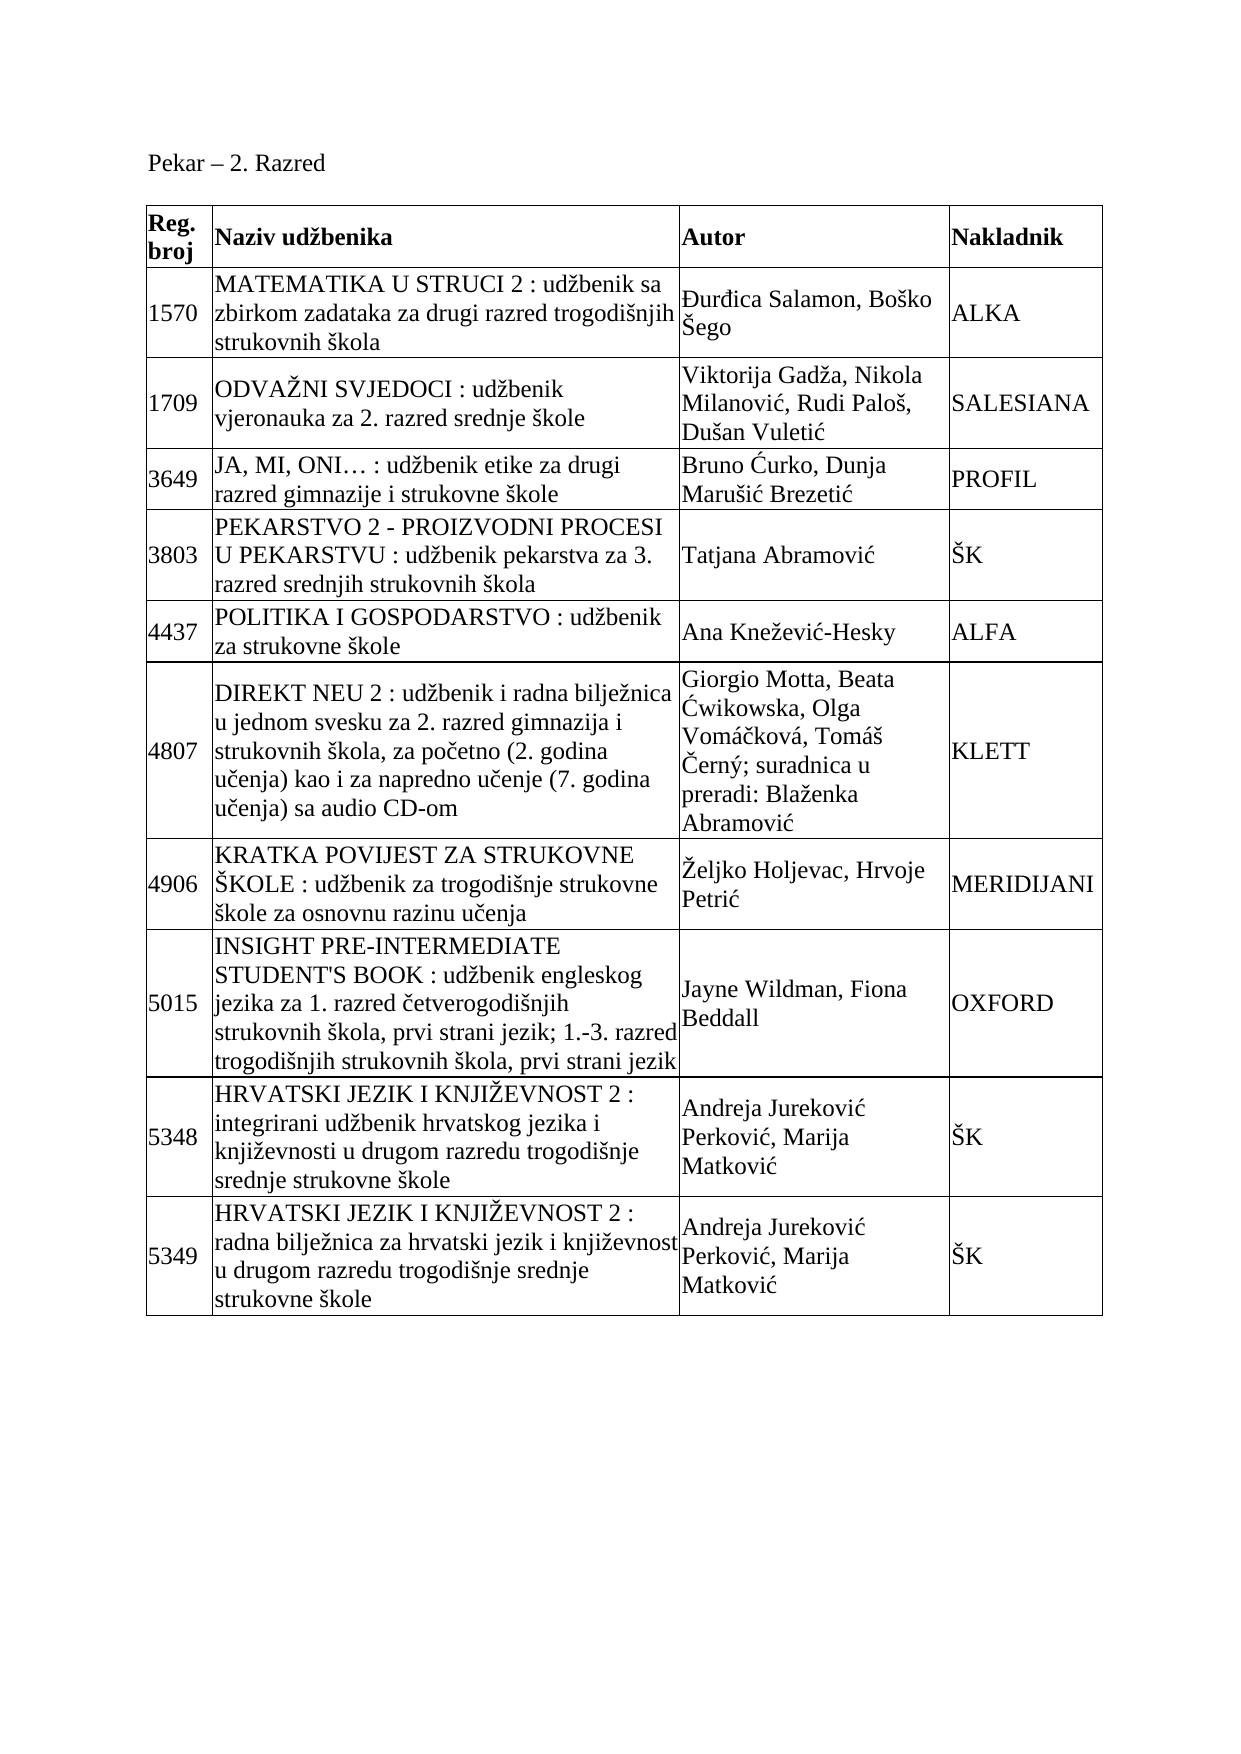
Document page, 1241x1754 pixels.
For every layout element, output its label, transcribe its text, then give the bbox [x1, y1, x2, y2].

table_cell 1570 [147, 268, 212, 357]
table_cell Tatjana Abramović [680, 510, 949, 600]
table_cell 4807 [147, 663, 212, 838]
table_cell HRVATSKI JEZIK I KNJIŽEVNOST 2 : radna bilježnica za hrvatski jezik i književnost u drugom razredu trogodišnje srednje strukovne škole [213, 1197, 679, 1315]
table_cell 5015 [147, 930, 212, 1076]
table_cell ALKA [950, 268, 1102, 357]
table_cell PROFIL [950, 449, 1102, 509]
table_cell KLETT [950, 663, 1102, 838]
table_cell 1709 [147, 358, 212, 448]
table_cell ODVAŽNI SVJEDOCI : udžbenik vjeronauka za 2. razred srednje škole [213, 358, 679, 448]
table_cell DIREKT NEU 2 : udžbenik i radna bilježnica u jednom svesku za 2. razred gimnazija i strukovnih škola, za početno (2. godina učenja) kao i za napredno učenje (7. godina učenja) sa audio CD-om [213, 663, 679, 838]
table_cell Đurđica Salamon, Boško Šego [680, 268, 949, 357]
table_cell POLITIKA I GOSPODARSTVO : udžbenik za strukovne škole [213, 601, 679, 661]
table_header Naziv udžbenika [213, 206, 679, 267]
table_header Reg. broj [147, 206, 212, 267]
table_cell PEKARSTVO 2 - PROIZVODNI PROCESI U PEKARSTVU : udžbenik pekarstva za 3. razred srednjih strukovnih škola [213, 510, 679, 600]
table_cell 3649 [147, 449, 212, 509]
table_cell Jayne Wildman, Fiona Beddall [680, 930, 949, 1076]
table_cell 5348 [147, 1078, 212, 1196]
table_cell KRATKA POVIJEST ZA STRUKOVNE ŠKOLE : udžbenik za trogodišnje strukovne škole za osnovnu razinu učenja [213, 839, 679, 928]
table_cell Ana Knežević-Hesky [680, 601, 949, 661]
table_cell OXFORD [950, 930, 1102, 1076]
table_cell 3803 [147, 510, 212, 600]
table_cell ŠK [950, 1078, 1102, 1196]
text Pekar – 2. Razred [148, 148, 1093, 176]
table_header Nakladnik [950, 206, 1102, 267]
table_cell 4437 [147, 601, 212, 661]
table_cell Andreja Jureković Perković, Marija Matković [680, 1197, 949, 1315]
table_cell ŠK [950, 1197, 1102, 1315]
table_cell ŠK [950, 510, 1102, 600]
table_cell 4906 [147, 839, 212, 928]
table_cell MERIDIJANI [950, 839, 1102, 928]
table_cell INSIGHT PRE-INTERMEDIATE STUDENT'S BOOK : udžbenik engleskog jezika za 1. razred četverogodišnjih strukovnih škola, prvi strani jezik; 1.-3. razred trogodišnjih strukovnih škola, prvi strani jezik [213, 930, 679, 1076]
table_cell Bruno Ćurko, Dunja Marušić Brezetić [680, 449, 949, 509]
table_cell ALFA [950, 601, 1102, 661]
table_cell JA, MI, ONI… : udžbenik etike za drugi razred gimnazije i strukovne škole [213, 449, 679, 509]
table_cell Željko Holjevac, Hrvoje Petrić [680, 839, 949, 928]
table_cell Andreja Jureković Perković, Marija Matković [680, 1078, 949, 1196]
table_cell MATEMATIKA U STRUCI 2 : udžbenik sa zbirkom zadataka za drugi razred trogodišnjih strukovnih škola [213, 268, 679, 357]
table_cell 5349 [147, 1197, 212, 1315]
table_cell SALESIANA [950, 358, 1102, 448]
table_header Autor [680, 206, 949, 267]
table_cell Viktorija Gadža, Nikola Milanović, Rudi Paloš, Dušan Vuletić [680, 358, 949, 448]
table_cell Giorgio Motta, Beata Ćwikowska, Olga Vomáčková, Tomáš Černý; suradnica u preradi: Blaženka Abramović [680, 663, 949, 838]
table_cell HRVATSKI JEZIK I KNJIŽEVNOST 2 : integrirani udžbenik hrvatskog jezika i književnosti u drugom razredu trogodišnje srednje strukovne škole [213, 1078, 679, 1196]
